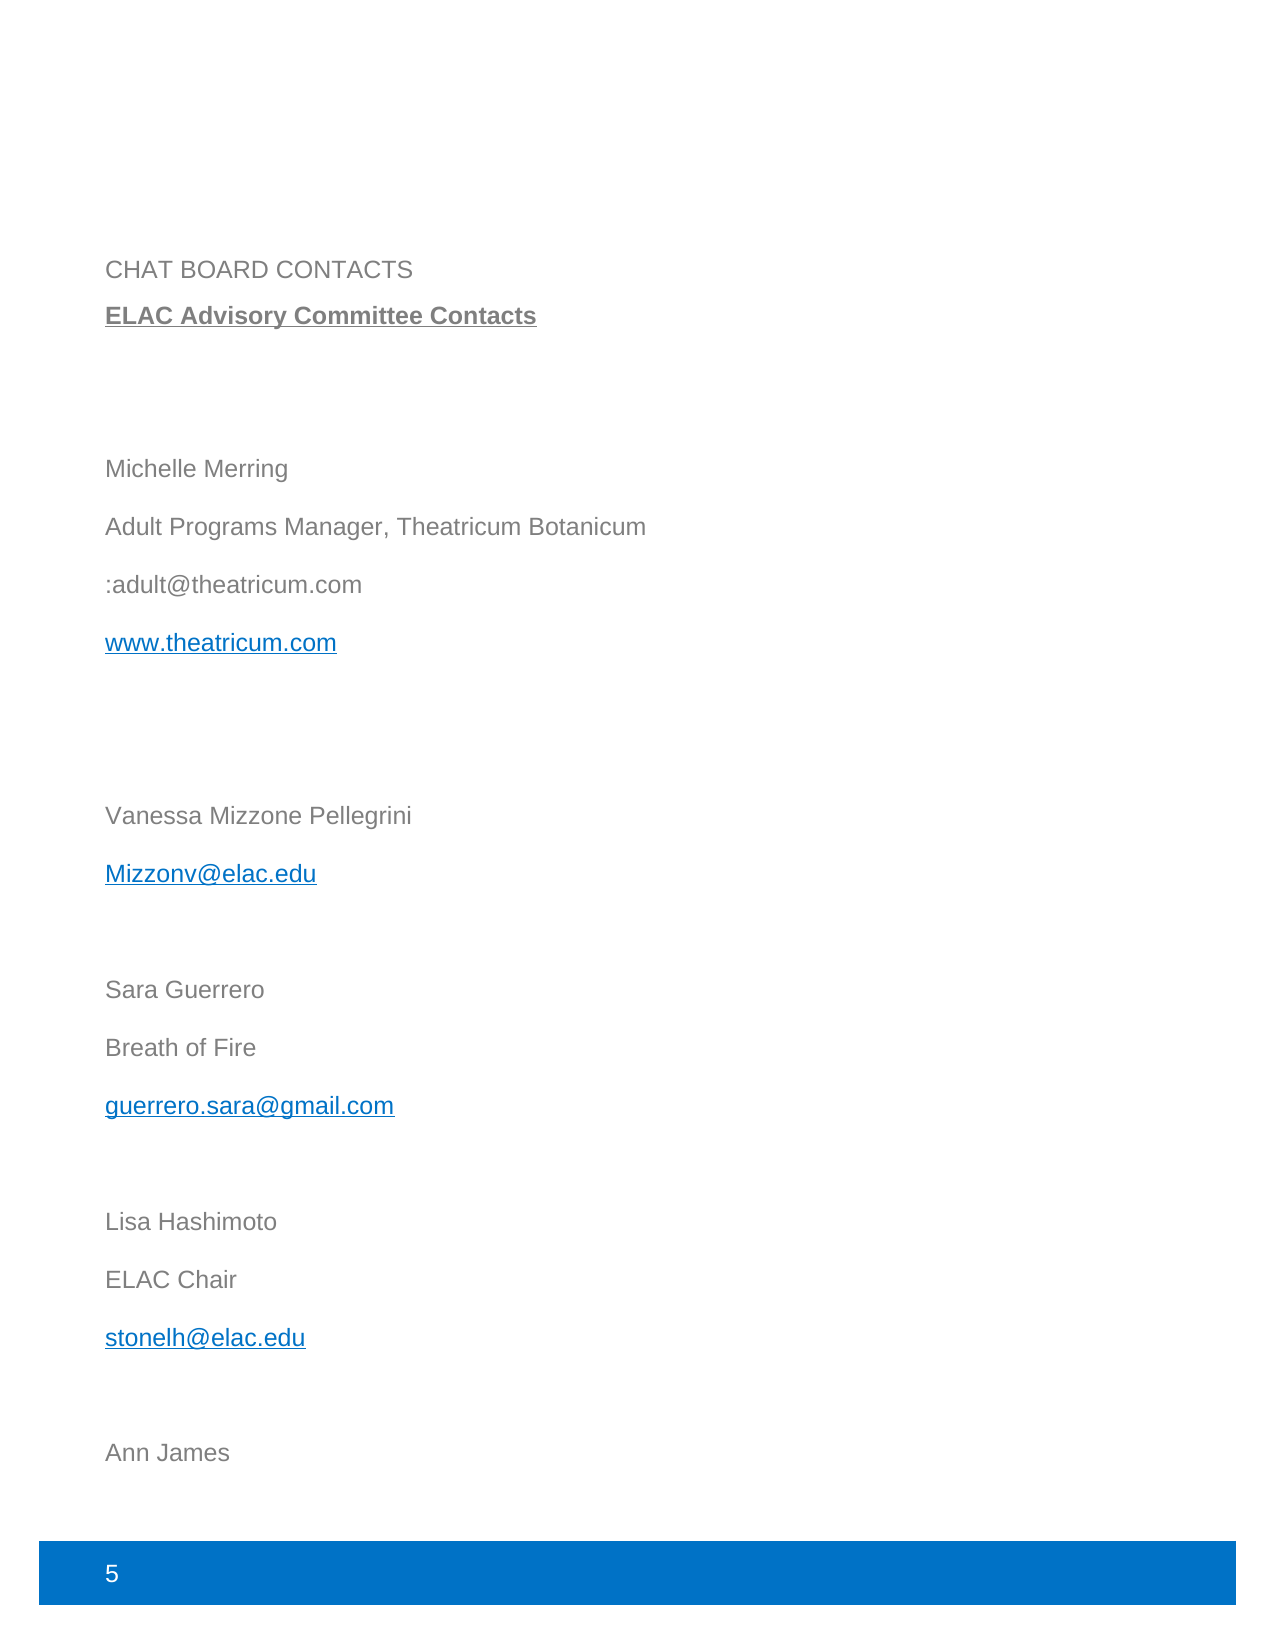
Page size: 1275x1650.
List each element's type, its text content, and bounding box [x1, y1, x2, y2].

text Breath of Fire [105, 1033, 1170, 1062]
text :adult@theatricum.com [105, 570, 1170, 598]
text ELAC Chair [105, 1265, 1170, 1293]
text Adult Programs Manager, Theatricum Botanicum [105, 512, 1170, 541]
text guerrero.sara@gmail.com [105, 1091, 1170, 1120]
text www.theatricum.com [105, 628, 1170, 656]
text Ann James [105, 1438, 1170, 1467]
text CHAT BOARD CONTACTS [105, 256, 1170, 284]
text Lisa Hashimoto [105, 1207, 1170, 1236]
text Michelle Merring [105, 454, 1170, 483]
text Sara Guerrero [105, 975, 1170, 1004]
text Vanessa Mizzone Pellegrini [105, 801, 1170, 830]
text ELAC Advisory Committee Contacts [105, 301, 1170, 330]
text Mizzonv@elac.edu [105, 859, 1170, 888]
text stonelh@elac.edu [105, 1323, 1170, 1351]
